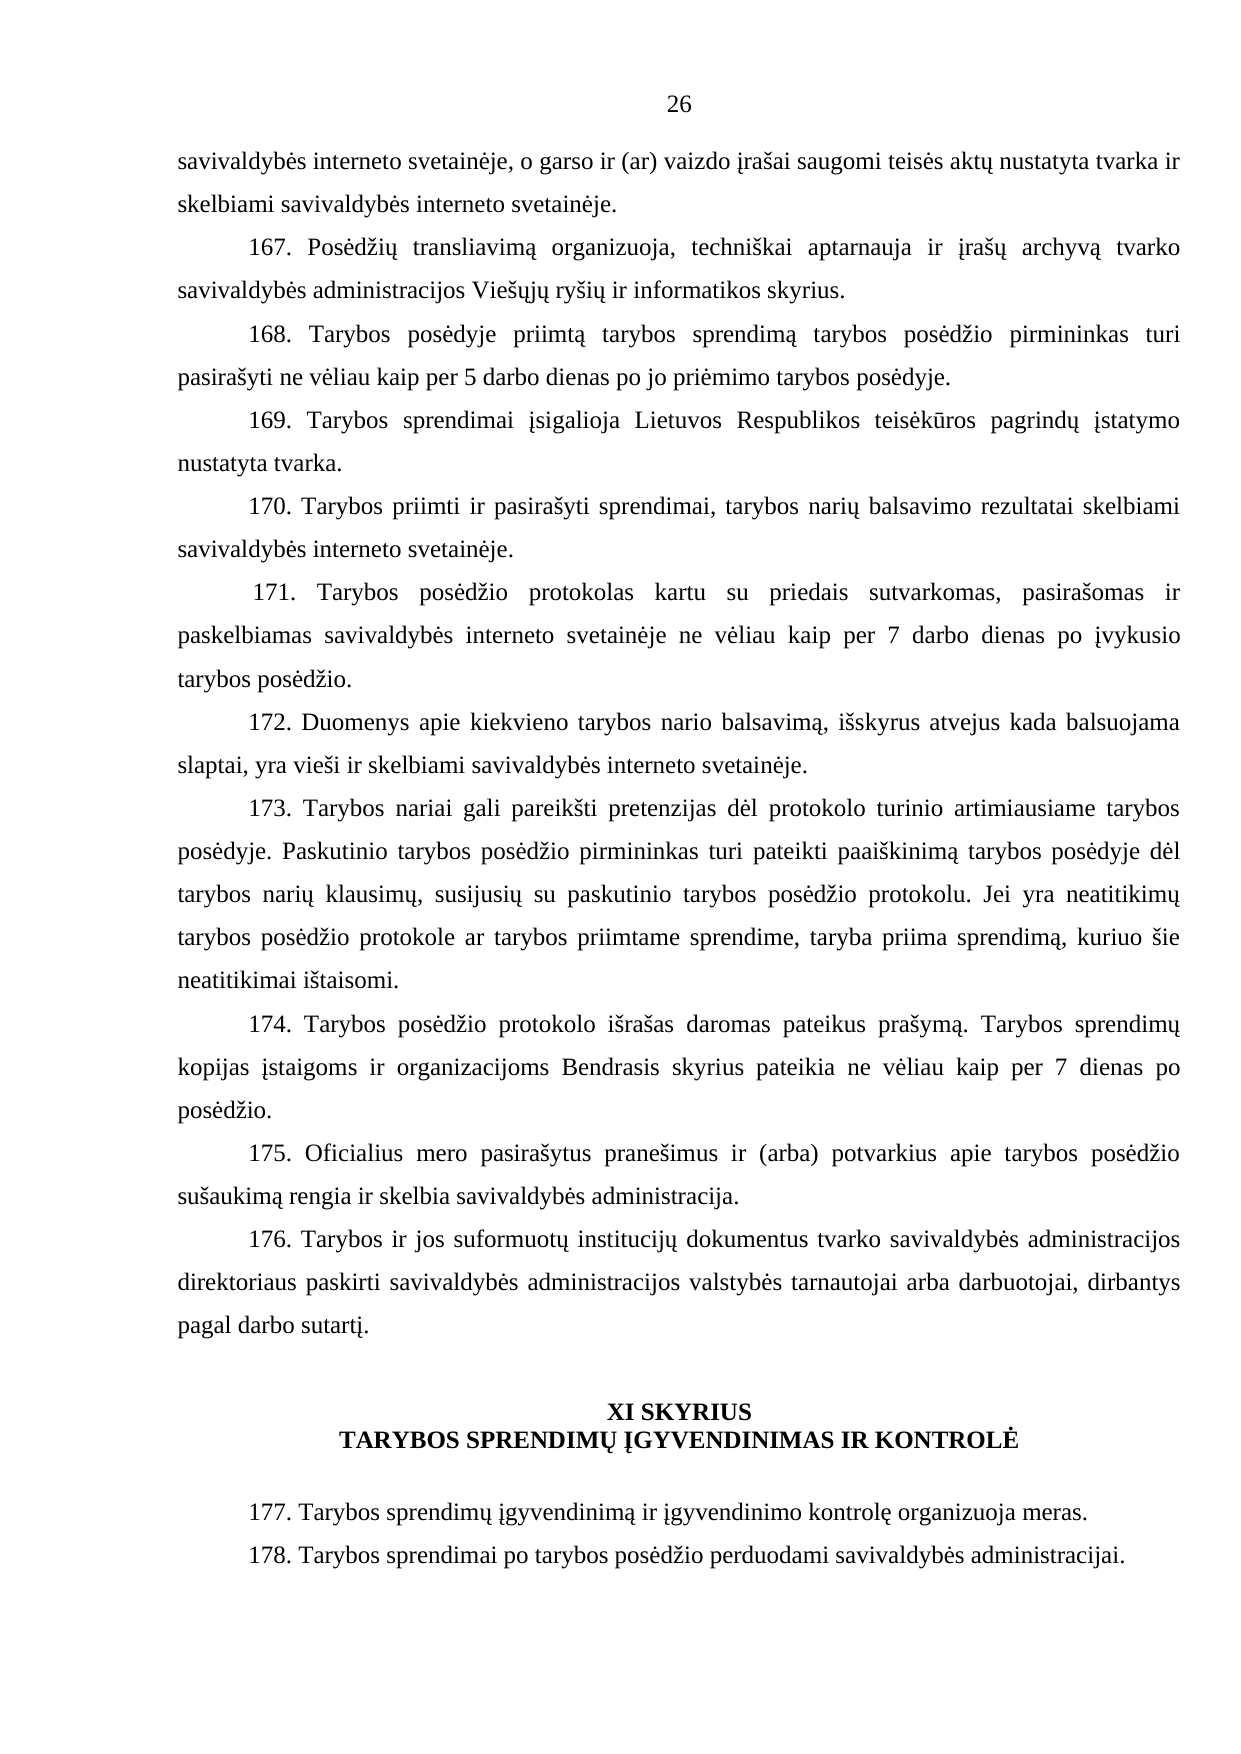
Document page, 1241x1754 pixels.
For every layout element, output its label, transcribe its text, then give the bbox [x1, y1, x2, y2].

text XI SKYRIUS [177, 1397, 1181, 1426]
text 178. Tarybos sprendimai po tarybos posėdžio perduodami savivaldybės administracijai. [177, 1541, 1181, 1569]
text 169. Tarybos sprendimai įsigalioja Lietuvos Respublikos teisėkūros pagrindų įstatymo nustatyta tvarka. [177, 405, 1181, 477]
text 174. Tarybos posėdžio protokolo išrašas daromas pateikus prašymą. Tarybos sprendimų kopijas įstaigoms ir organizacijoms Bendrasis skyrius pateikia ne vėliau kaip per 7 dienas po posėdžio. [177, 1009, 1181, 1124]
text 177. Tarybos sprendimų įgyvendinimą ir įgyvendinimo kontrolę organizuoja meras. [177, 1497, 1181, 1526]
text 175. Oficialius mero pasirašytus pranešimus ir (arba) potvarkius apie tarybos posėdžio sušaukimą rengia ir skelbia savivaldybės administracija. [177, 1138, 1181, 1210]
text 170. Tarybos priimti ir pasirašyti sprendimai, tarybos narių balsavimo rezultatai skelbiami savivaldybės interneto svetainėje. [177, 491, 1181, 563]
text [177, 146, 1181, 218]
text 171. Tarybos posėdžio protokolas kartu su priedais sutvarkomas, pasirašomas ir paskelbiamas savivaldybės interneto svetainėje ne vėliau kaip per 7 darbo dienas po įvykusio tarybos posėdžio. [177, 577, 1181, 692]
text 167. Posėdžių transliavimą organizuoja, techniškai aptarnauja ir įrašų archyvą tvarko savivaldybės administracijos Viešųjų ryšių ir informatikos skyrius. [177, 232, 1181, 304]
text 172. Duomenys apie kiekvieno tarybos nario balsavimą, išskyrus atvejus kada balsuojama slaptai, yra vieši ir skelbiami savivaldybės interneto svetainėje. [177, 707, 1181, 779]
text 168. Tarybos posėdyje priimtą tarybos sprendimą tarybos posėdžio pirmininkas turi pasirašyti ne vėliau kaip per 5 darbo dienas po jo priėmimo tarybos posėdyje. [177, 319, 1181, 391]
text 173. Tarybos nariai gali pareikšti pretenzijas dėl protokolo turinio artimiausiame tarybos posėdyje. Paskutinio tarybos posėdžio pirmininkas turi pateikti paaiškinimą tarybos posėdyje dėl tarybos narių klausimų, susijusių su paskutinio tarybos posėdžio protokolu. Jei yra neatitikimų tarybos posėdžio protokole ar tarybos priimtame sprendime, taryba priima sprendimą, kuriuo šie neatitikimai ištaisomi. [177, 793, 1181, 994]
text 176. Tarybos ir jos suformuotų institucijų dokumentus tvarko savivaldybės administracijos direktoriaus paskirti savivaldybės administracijos valstybės tarnautojai arba darbuotojai, dirbantys pagal darbo sutartį. [177, 1224, 1181, 1339]
text TARYBOS SPRENDIMŲ ĮGYVENDINIMAS IR KONTROLĖ [177, 1426, 1181, 1454]
